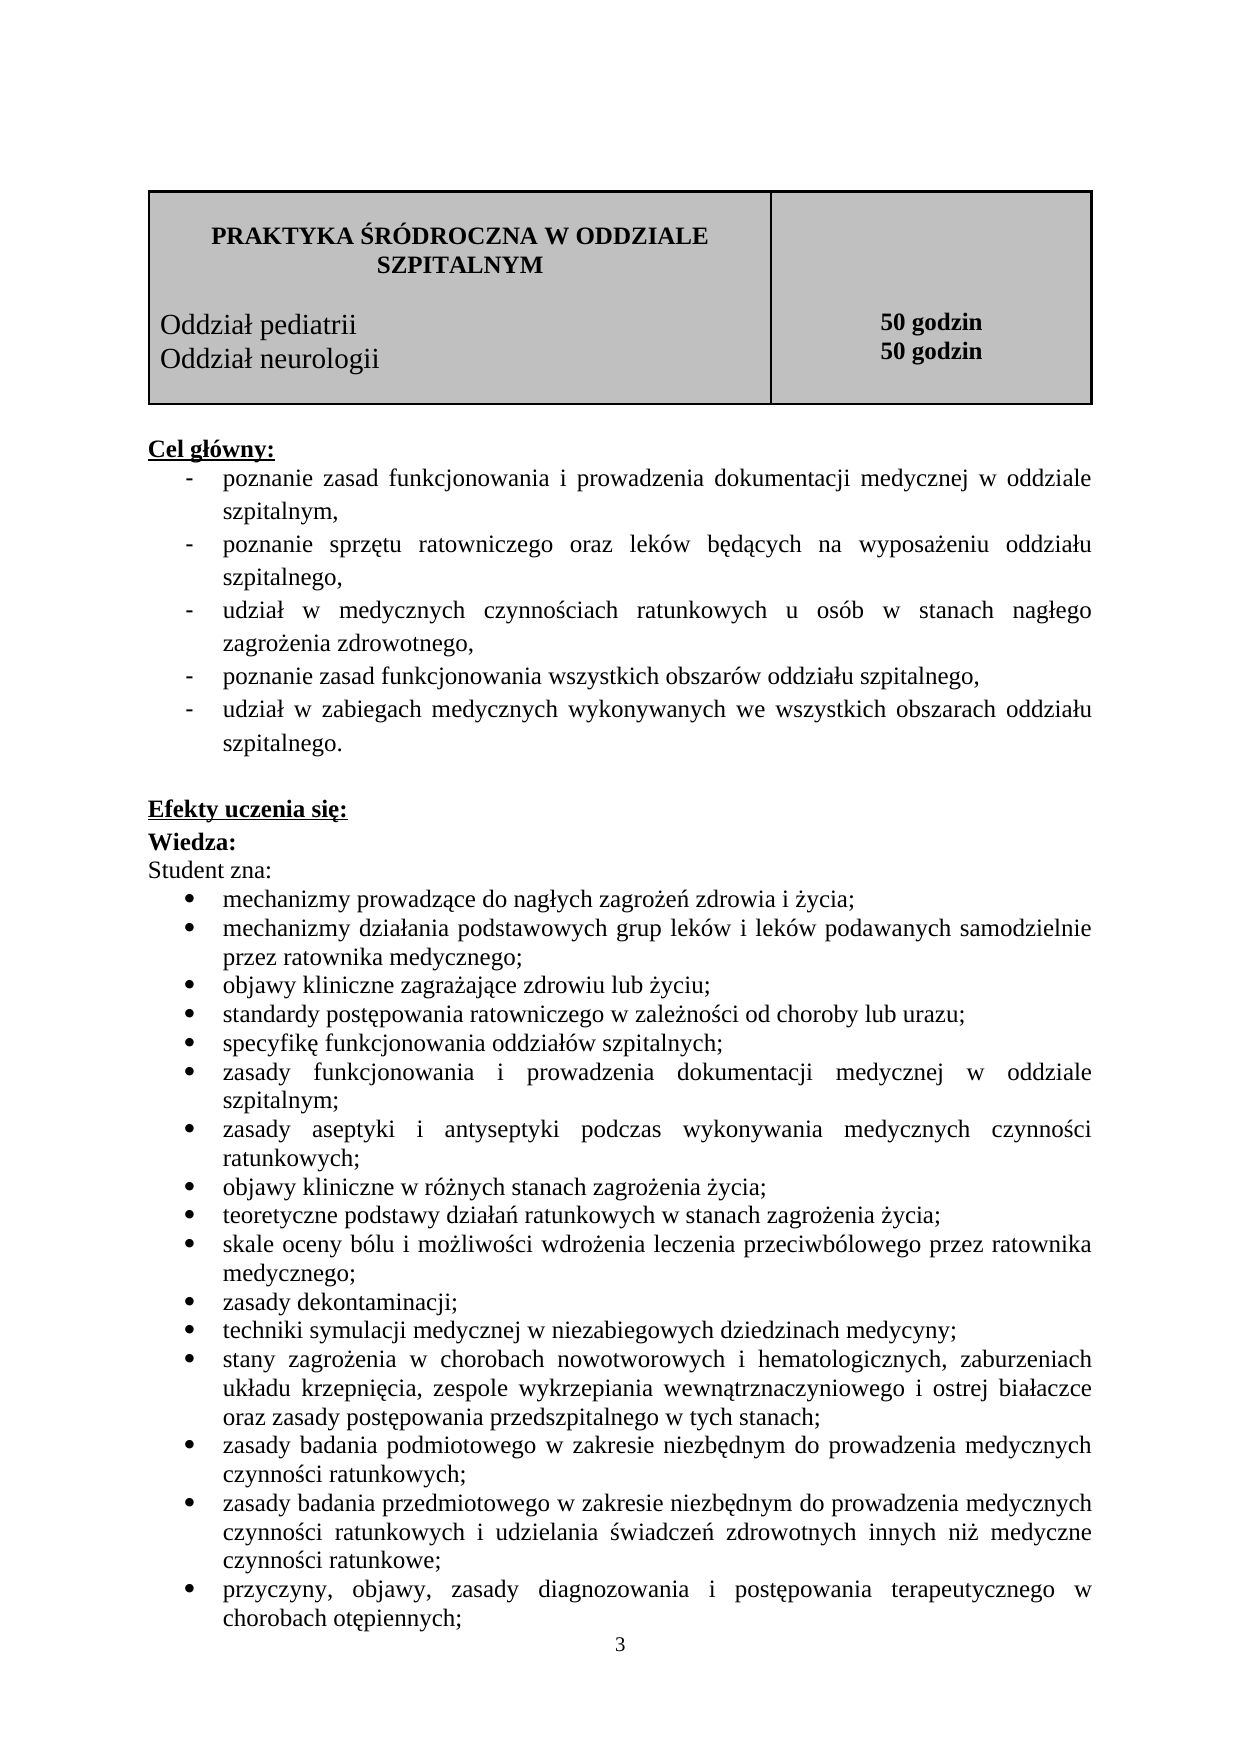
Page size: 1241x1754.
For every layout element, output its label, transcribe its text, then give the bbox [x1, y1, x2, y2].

list mechanizmy prowadzące do nagłych zagrożeń zdrowia i życia; [185, 884, 1092, 913]
text Student zna: [148, 855, 1092, 884]
list poznanie zasad funkcjonowania wszystkich obszarów oddziału szpitalnego, [185, 661, 1092, 690]
text Efekty uczenia się: [148, 794, 1092, 822]
list poznanie zasad funkcjonowania i prowadzenia dokumentacji medycznej w oddziale szpitalnym, [185, 463, 1092, 525]
list zasady dekontaminacji; [185, 1287, 1092, 1315]
list teoretyczne podstawy działań ratunkowych w stanach zagrożenia życia; [185, 1200, 1092, 1229]
list udział w medycznych czynnościach ratunkowych u osób w stanach nagłego zagrożenia zdrowotnego, [185, 595, 1092, 657]
list stany zagrożenia w chorobach nowotworowych i hematologicznych, zaburzeniach układu krzepnięcia, zespole wykrzepiania wewnątrznaczyniowego i ostrej białaczce oraz zasady postępowania przedszpitalnego w tych stanach; [185, 1344, 1092, 1430]
text Wiedza: [148, 827, 1092, 855]
list objawy kliniczne w różnych stanach zagrożenia życia; [185, 1172, 1092, 1200]
list udział w zabiegach medycznych wykonywanych we wszystkich obszarach oddziału szpitalnego. [185, 694, 1092, 756]
list przyczyny, objawy, zasady diagnozowania i postępowania terapeutycznego w chorobach otępiennych; [185, 1574, 1092, 1632]
list techniki symulacji medycznej w niezabiegowych dziedzinach medycyny; [185, 1315, 1092, 1344]
list zasady funkcjonowania i prowadzenia dokumentacji medycznej w oddziale szpitalnym; [185, 1057, 1092, 1114]
list mechanizmy działania podstawowych grup leków i leków podawanych samodzielnie przez ratownika medycznego; [185, 913, 1092, 970]
list zasady badania podmiotowego w zakresie niezbędnym do prowadzenia medycznych czynności ratunkowych; [185, 1430, 1092, 1488]
list standardy postępowania ratowniczego w zależności od choroby lub urazu; [185, 999, 1092, 1028]
list poznanie sprzętu ratowniczego oraz leków będących na wyposażeniu oddziału szpitalnego, [185, 529, 1092, 591]
list zasady badania przedmiotowego w zakresie niezbędnym do prowadzenia medycznych czynności ratunkowych i udzielania świadczeń zdrowotnych innych niż medyczne czynności ratunkowe; [185, 1488, 1092, 1574]
text Cel główny: [148, 434, 1092, 463]
list skale oceny bólu i możliwości wdrożenia leczenia przeciwbólowego przez ratownika medycznego; [185, 1229, 1092, 1287]
table_header PRAKTYKA ŚRÓDROCZNA W ODDZIALE SZPITALNYM Oddział pediatrii Oddział neurologii [150, 193, 770, 403]
list objawy kliniczne zagrażające zdrowiu lub życiu; [185, 970, 1092, 999]
list zasady aseptyki i antyseptyki podczas wykonywania medycznych czynności ratunkowych; [185, 1114, 1092, 1172]
list specyfikę funkcjonowania oddziałów szpitalnych; [185, 1028, 1092, 1057]
table_header 50 godzin 50 godzin [772, 193, 1090, 403]
